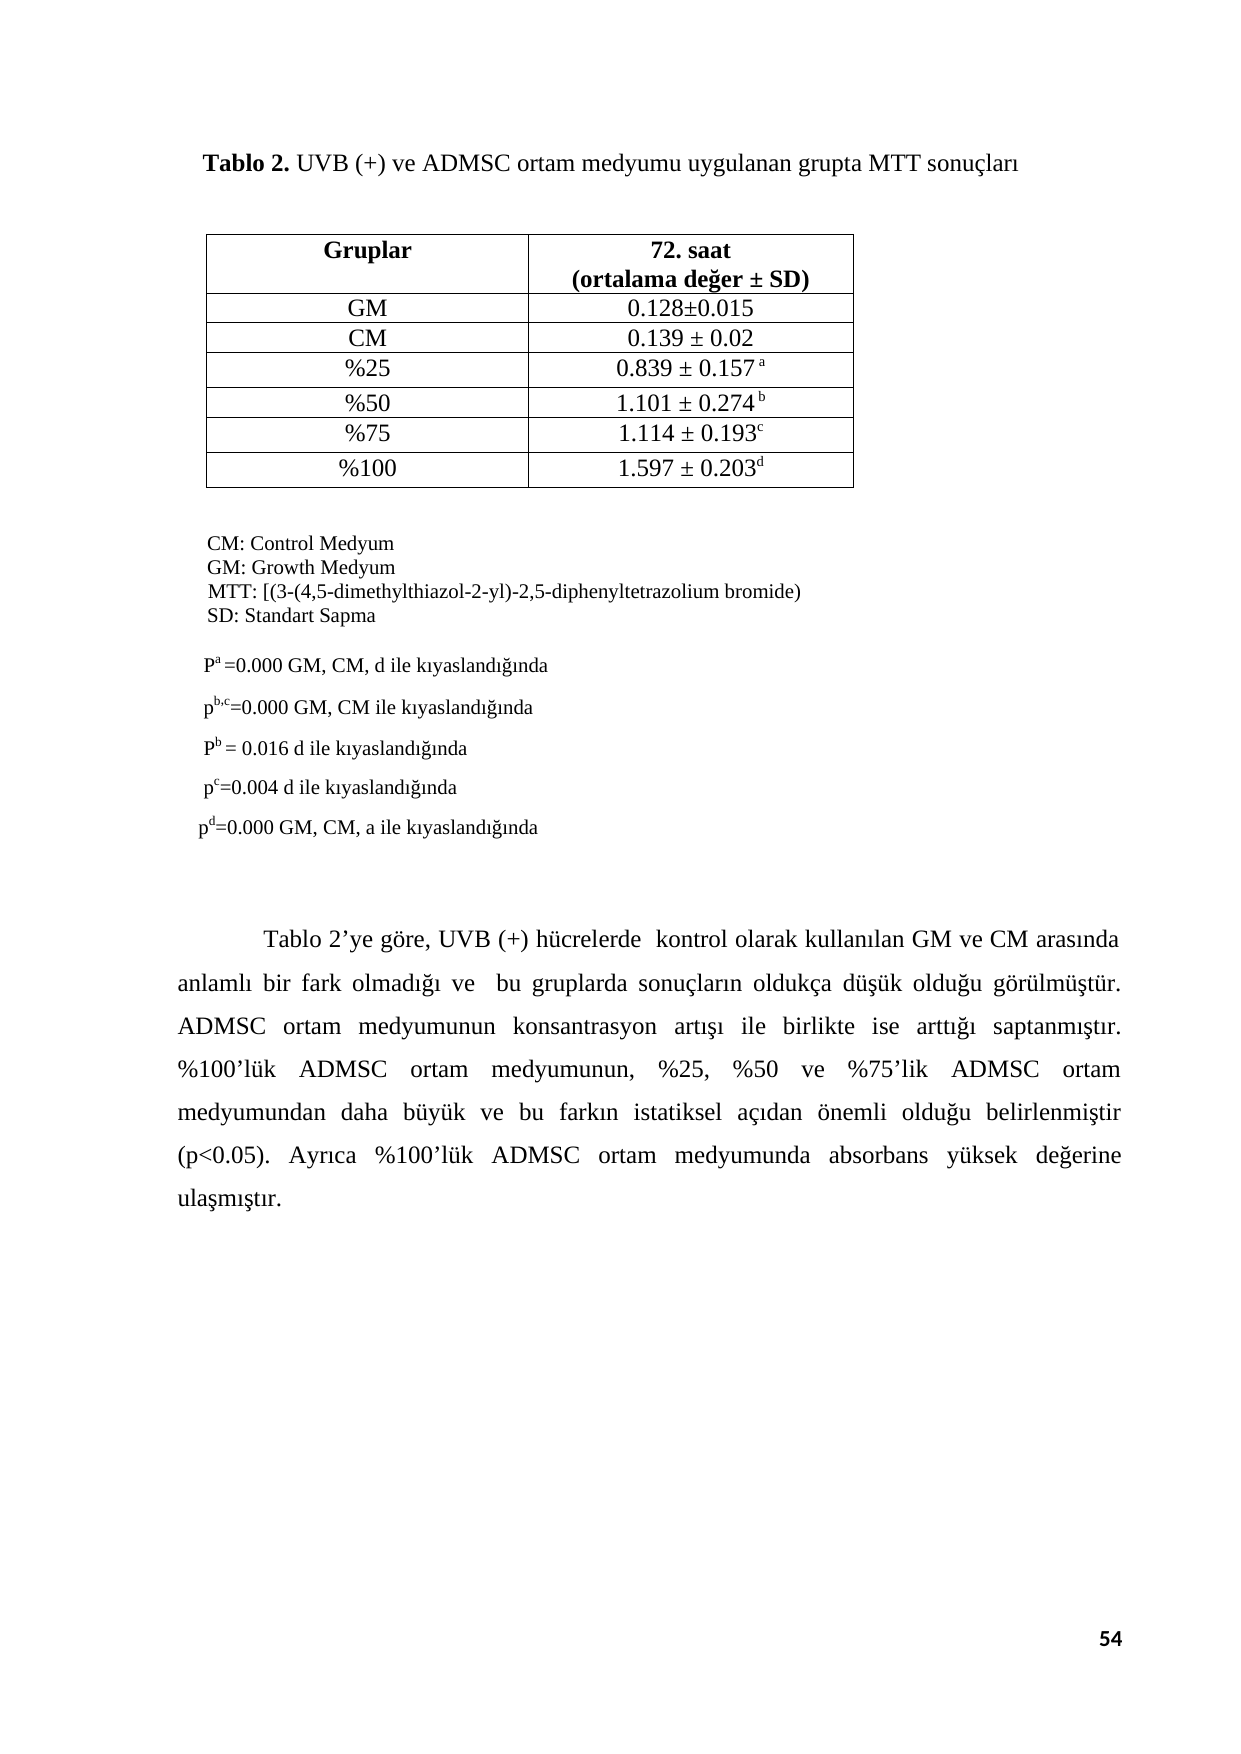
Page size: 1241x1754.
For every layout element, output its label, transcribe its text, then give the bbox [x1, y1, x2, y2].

text Pa =0.000 GM, CM, d ile kıyaslandığında [177, 651, 1122, 678]
text Pb = 0.016 d ile kıyaslandığında [177, 734, 1122, 760]
table_cell 1.114 ± 0.193c [529, 418, 853, 452]
table_cell %50 [207, 388, 528, 417]
text Tablo 2. UVB (+) ve ADMSC ortam medyumu uygulanan grupta MTT sonuçları [177, 148, 1122, 176]
table_cell 0.839 ± 0.157 a [529, 353, 853, 387]
table_cell GM [207, 294, 528, 322]
text SD: Standart Sapma [177, 603, 1122, 627]
text GM: Growth Medyum [177, 555, 1122, 579]
table_cell CM [207, 323, 528, 352]
text Tablo 2’ye göre, UVB (+) hücrelerde kontrol olarak kullanılan GM ve CM arasında anlamlı bir fark olmadığı ve bu gruplarda sonuçların oldukça düşük olduğu görülmüştür. ADMSC ortam medyumunun konsantrasyon artışı ile birlikte ise arttığı saptanmıştır. %100’lük ADMSC ortam medyumunun, %25, %50 ve %75’lik ADMSC ortam medyumundan daha büyük ve bu farkın istatiksel açıdan önemli olduğu belirlenmiştir (p<0.05). Ayrıca %100’lük ADMSC ortam medyumunda absorbans yüksek değerine ulaşmıştır. [177, 924, 1122, 1212]
table_header Gruplar [207, 235, 528, 292]
table_cell 1.101 ± 0.274 b [529, 388, 853, 417]
text pd=0.000 GM, CM, a ile kıyaslandığında [177, 813, 1122, 839]
table_header 72. saat (ortalama değer ± SD) [529, 235, 853, 292]
table_cell %100 [207, 453, 528, 487]
table_cell 1.597 ± 0.203d [529, 453, 853, 487]
text CM: Control Medyum [177, 531, 1122, 555]
table_cell %25 [207, 353, 528, 387]
table_cell 0.139 ± 0.02 [529, 323, 853, 352]
text pb,c=0.000 GM, CM ile kıyaslandığında [177, 691, 1122, 719]
text pc=0.004 d ile kıyaslandığında [177, 773, 1122, 800]
table_cell 0.128±0.015 [529, 294, 853, 322]
text MTT: [(3-(4,5-dimethylthiazol-2-yl)-2,5-diphenyltetrazolium bromide) [177, 579, 1122, 603]
table_cell %75 [207, 418, 528, 452]
